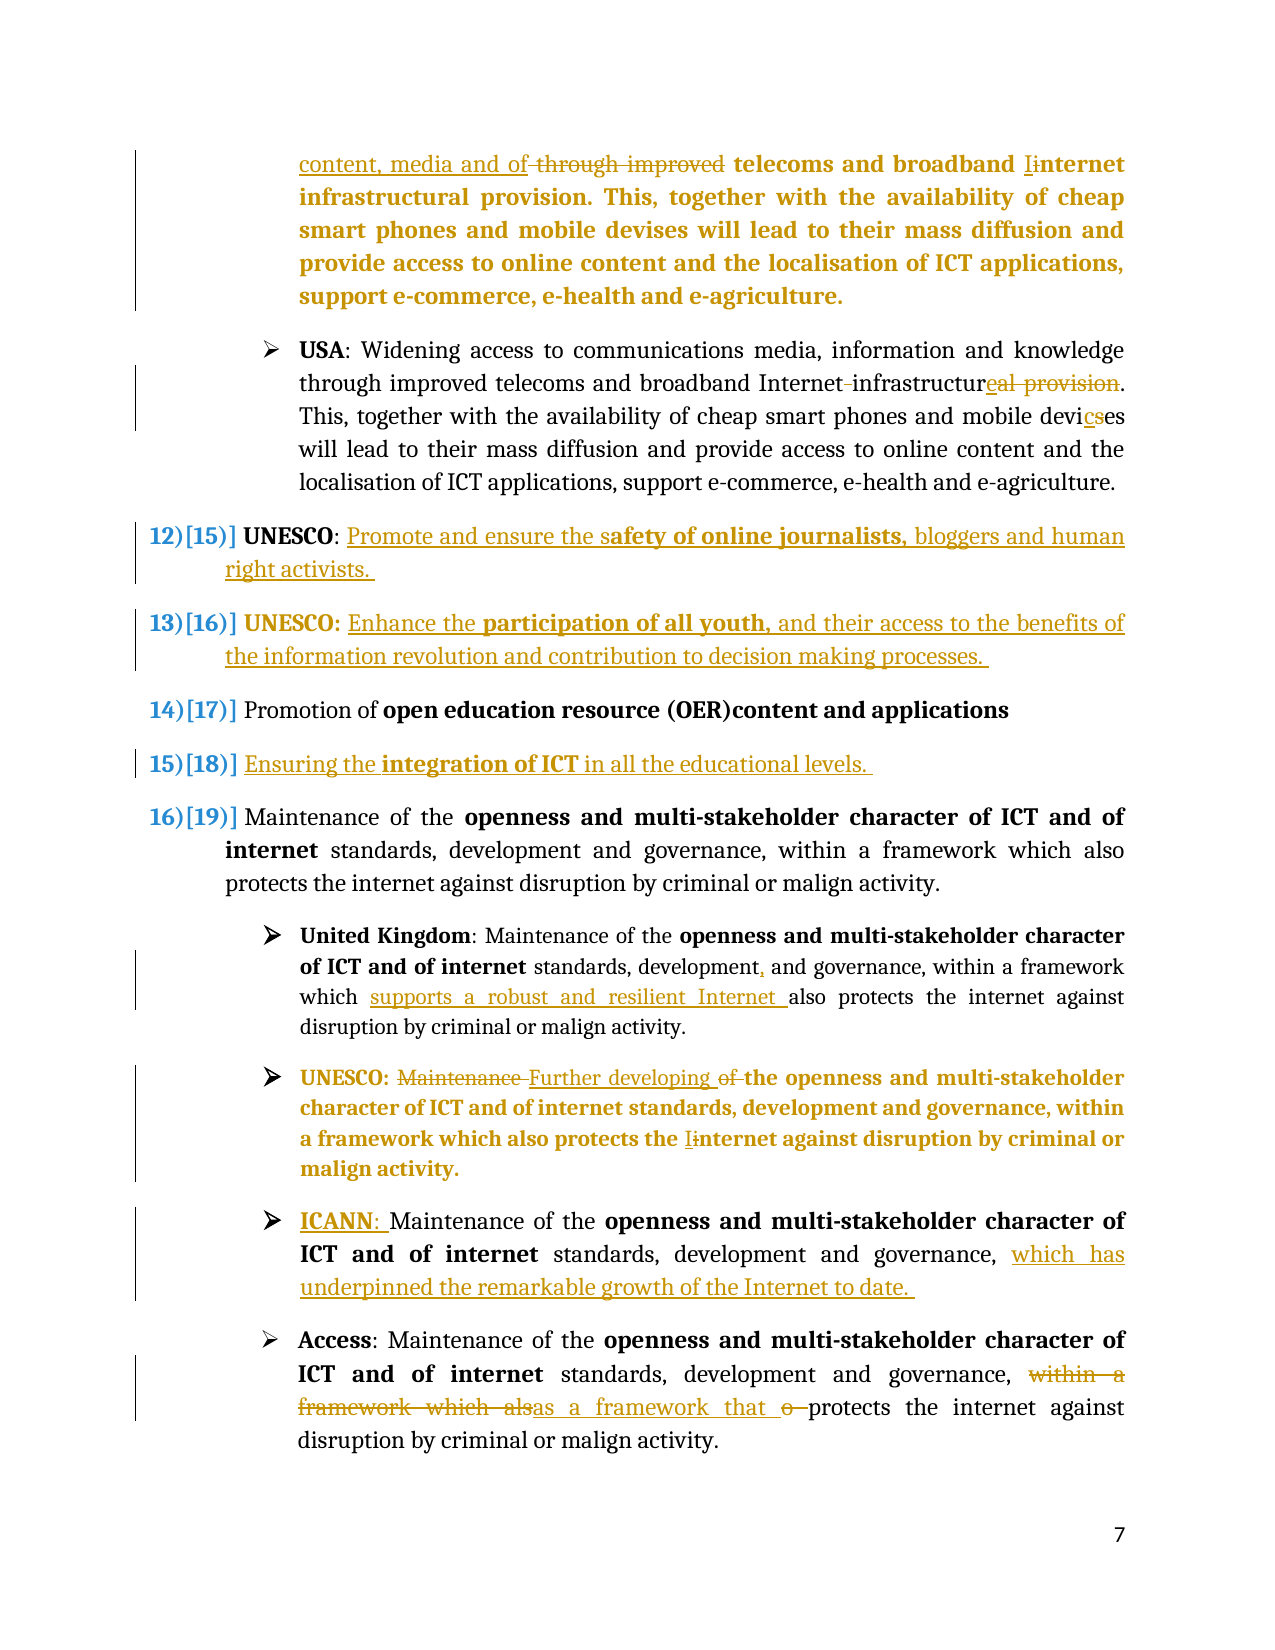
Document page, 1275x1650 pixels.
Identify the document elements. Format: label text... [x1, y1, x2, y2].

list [261, 150, 1125, 311]
list United Kingdom: Maintenance of the openness and multi-stakeholder character of ICT and of internet standards, development and governance, within a framework which also protects the internet against disruption by criminal or malign activity. [262, 923, 1125, 1040]
list Maintenance of the openness and multi-stakeholder character of ICT and of internet standards, development and governance, [262, 1207, 1125, 1301]
list UNESCO: [150, 522, 1125, 584]
list USA: Widening access to communications media, information and knowledge through improved telecoms and broadband Internetinfrastructur. This, together with the availability of cheap smart phones and mobile devies will lead to their mass diffusion and provide access to online content and the localisation of ICT applications, support e-commerce, e-health and e-agriculture. [261, 336, 1125, 497]
list Maintenance of the openness and multi-stakeholder character of ICT and of internet standards, development and governance, within a framework which also protects the internet against disruption by criminal or malign activity. [150, 803, 1125, 898]
list Access: Maintenance of the openness and multi-stakeholder character of ICT and of internet standards, development and governance, protects the internet against disruption by criminal or malign activity. [260, 1326, 1125, 1454]
list UNESCO: [150, 609, 1125, 671]
list Promotion of open education resource (OER)content and applications [150, 696, 1125, 724]
list UNESCO: the openness and multi-stakeholder character of ICT and of internet standards, development and governance, within a framework which also protects the nternet against disruption by criminal or malign activity. [262, 1065, 1125, 1182]
